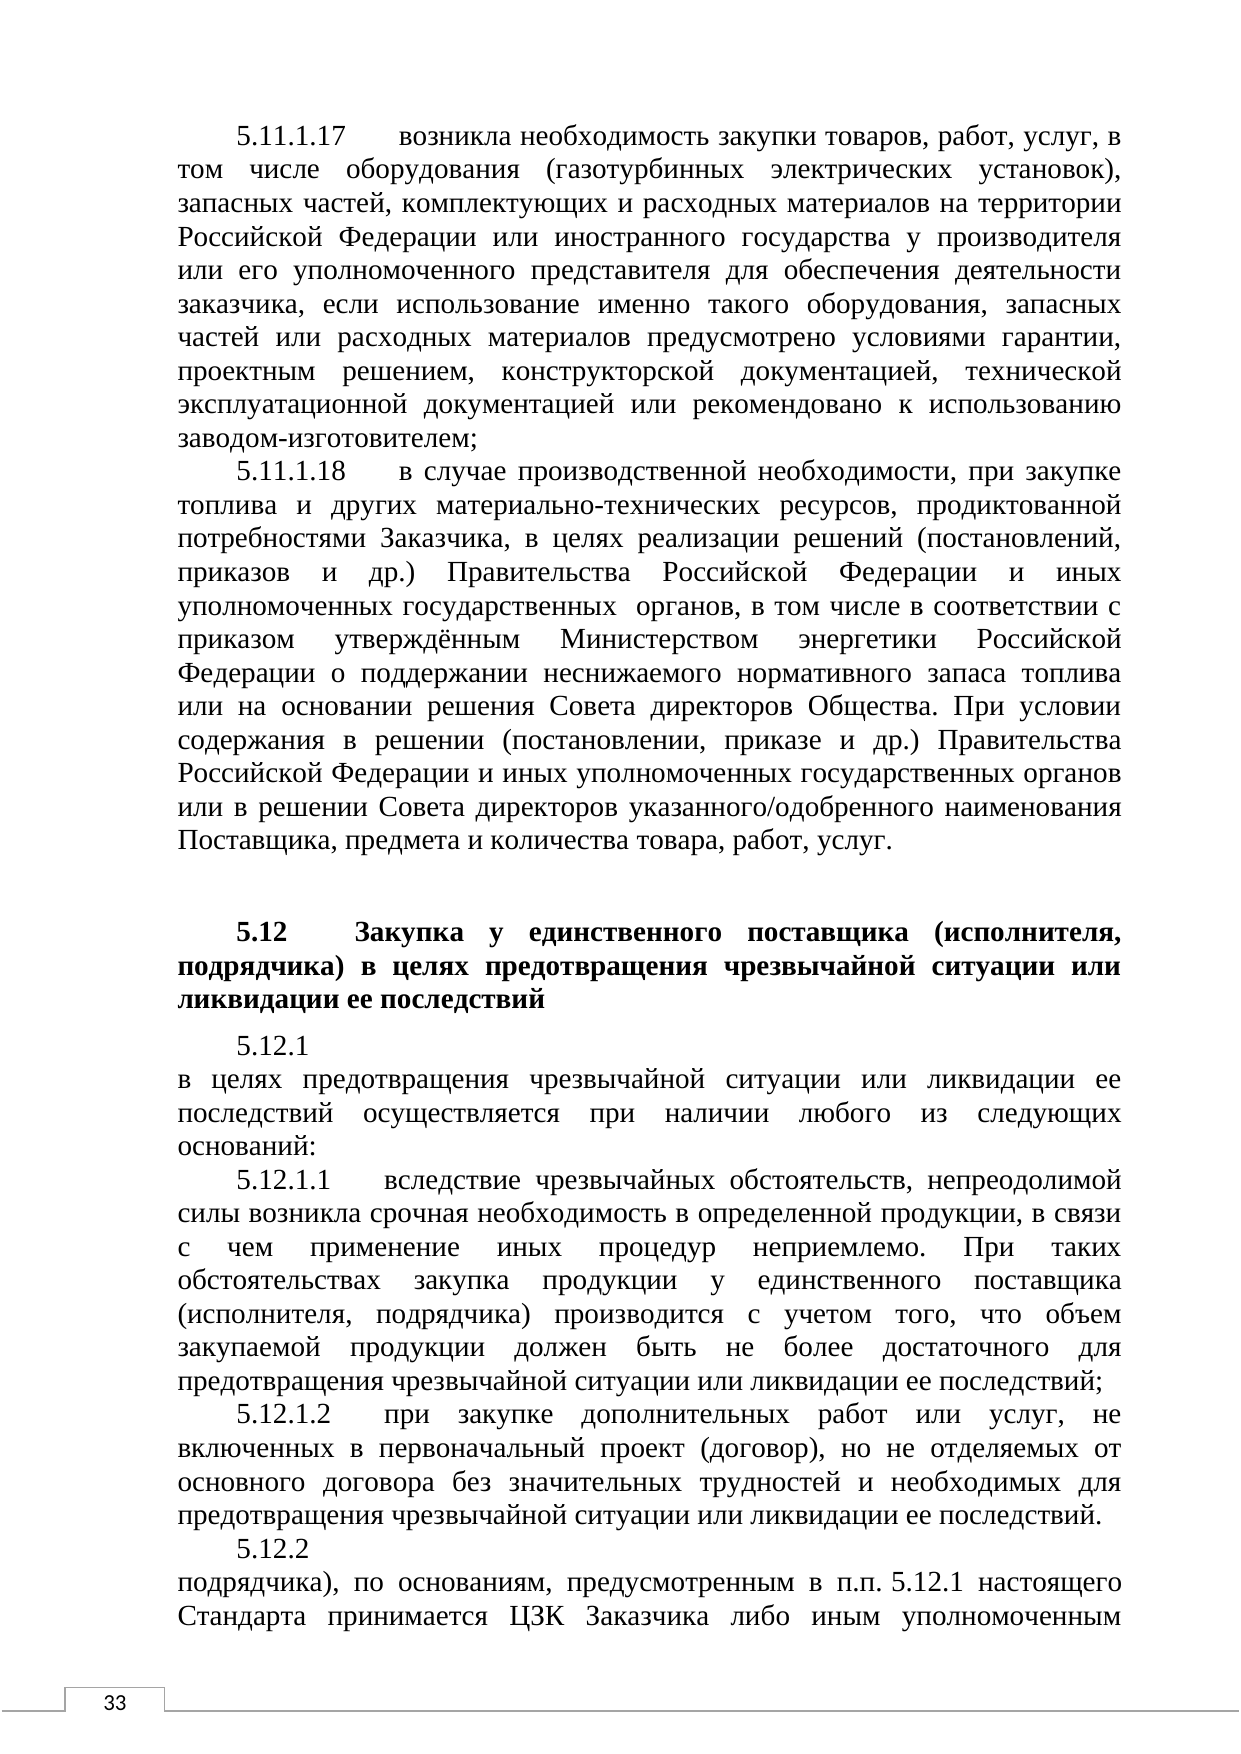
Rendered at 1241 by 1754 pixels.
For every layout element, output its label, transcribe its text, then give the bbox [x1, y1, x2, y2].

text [177, 1531, 1122, 1631]
text Закупка у единственного поставщика (исполнителя, подрядчика) в целях предотвращения чрезвычайной ситуации или ликвидации ее последствий [177, 914, 1122, 1015]
text Закупка у единственного поставщика (исполнителя, подрядчика) в целях предотвращения чрезвычайной ситуации или ликвидации ее последствий осуществляется при наличии любого из следующих оснований: [177, 1028, 1122, 1162]
text 5.11.1.18 в случае производственной необходимости, при закупке топлива и других материально-технических ресурсов, продиктованной потребностями Заказчика, в целях реализации решений (постановлений, приказов и др.) Правительства Российской Федерации и иных уполномоченных государственных органов, в том числе в соответствии с приказом утверждённым Министерством энергетики Российской Федерации о поддержании неснижаемого нормативного запаса топлива или на основании решения Совета директоров Общества. При условии содержания в решении (постановлении, приказе и др.) Правительства Российской Федерации и иных уполномоченных государственных органов или в решении Совета директоров указанного/одобренного наименования Поставщика, предмета и количества товара, работ, услуг. [177, 453, 1122, 856]
list при закупке дополнительных работ или услуг, не включенных в первоначальный проект (договор), но не отделяемых от основного договора без значительных трудностей и необходимых для предотвращения чрезвычайной ситуации или ликвидации ее последствий. [177, 1397, 1122, 1531]
text 5.11.1.17 возникла необходимость закупки товаров, работ, услуг, в том числе оборудования (газотурбинных электрических установок), запасных частей, комплектующих и расходных материалов на территории Российской Федерации или иностранного государства у производителя или его уполномоченного представителя для обеспечения деятельности заказчика, если использование именно такого оборудования, запасных частей или расходных материалов предусмотрено условиями гарантии, проектным решением, конструкторской документацией, технической эксплуатационной документацией или рекомендовано к использованию заводом-изготовителем; [177, 118, 1122, 453]
list вследствие чрезвычайных обстоятельств, непреодолимой силы возникла срочная необходимость в определенной продукции, в связи с чем применение иных процедур неприемлемо. При таких обстоятельствах закупка продукции у единственного поставщика (исполнителя, подрядчика) производится с учетом того, что объем закупаемой продукции должен быть не более достаточного для предотвращения чрезвычайной ситуации или ликвидации ее последствий; [177, 1162, 1122, 1397]
